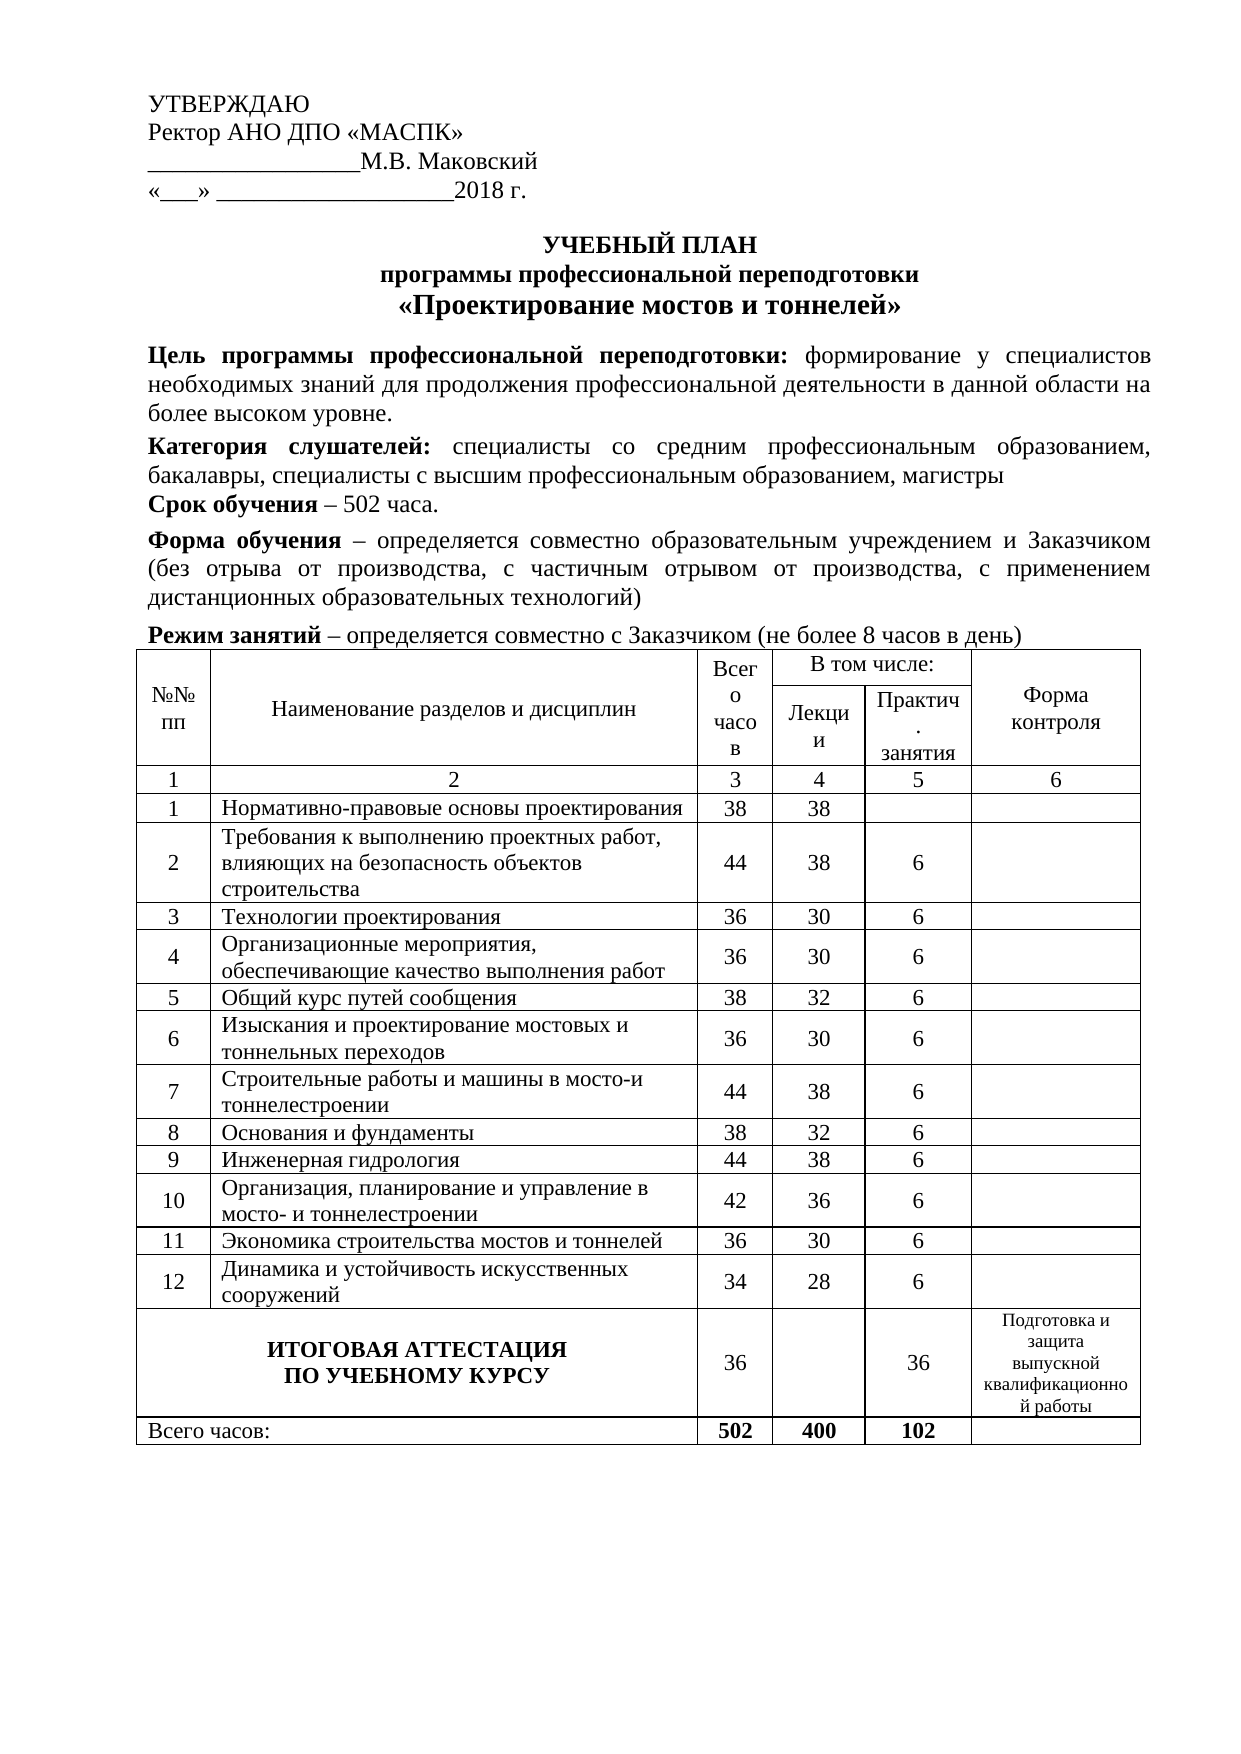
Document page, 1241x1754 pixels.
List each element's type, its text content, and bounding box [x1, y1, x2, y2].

text Срок обучения – 502 часа. [148, 489, 1152, 517]
table_cell 38 [773, 1146, 864, 1173]
table_cell Экономика строительства мостов и тоннелей [211, 1228, 697, 1254]
text Режим занятий – определяется совместно с Заказчиком (не более 8 часов в день) [148, 621, 1152, 649]
table_cell [972, 1146, 1140, 1173]
table_cell 9 [137, 1146, 210, 1173]
table_cell Динамика и устойчивость искусственных сооружений [211, 1255, 697, 1308]
table_cell Лекции [773, 686, 864, 765]
table_cell [972, 1174, 1140, 1226]
table_cell 38 [698, 1119, 772, 1145]
table_cell 36 [698, 1011, 772, 1064]
table_cell Строительные работы и машины в мосто-и тоннелестроении [211, 1065, 697, 1118]
table_cell [972, 1065, 1140, 1118]
text «___» ___________________2018 г. [148, 175, 1152, 204]
table_cell 3 [137, 903, 210, 929]
text Цель программы профессиональной переподготовки: формирование у специалистов необходимых знаний для продолжения профессиональной деятельности в данной области на более высоком уровне. [148, 340, 1152, 426]
table_cell 36 [698, 1309, 772, 1416]
text Ректор АНО ДПО «МАСПК» [148, 117, 1152, 146]
table_cell 10 [137, 1174, 210, 1226]
table_cell Нормативно-правовые основы проектирования [211, 794, 697, 822]
table_cell 38 [773, 823, 864, 902]
table_cell Основания и фундаменты [211, 1119, 697, 1145]
table_cell 4 [137, 930, 210, 983]
table_cell 5 [137, 984, 210, 1010]
table_header №№ пп [137, 650, 210, 765]
table_cell [972, 823, 1140, 902]
table_cell 38 [698, 984, 772, 1010]
table_header Наименование разделов и дисциплин [211, 650, 697, 765]
table_cell [972, 984, 1140, 1010]
table_cell 44 [698, 823, 772, 902]
table_cell 8 [137, 1119, 210, 1145]
table_cell 6 [137, 1011, 210, 1064]
table_cell 6 [866, 1228, 971, 1254]
table_cell Подготовка и защита выпускной квалификационной работы [972, 1309, 1140, 1416]
table_cell 6 [866, 1065, 971, 1118]
table_cell 36 [773, 1174, 864, 1226]
table_header Форма контроля [972, 650, 1140, 765]
table_cell 6 [866, 984, 971, 1010]
table_cell 7 [137, 1065, 210, 1118]
table_cell 6 [866, 903, 971, 929]
table_cell 30 [773, 1011, 864, 1064]
table_cell [972, 930, 1140, 983]
table_cell [773, 1309, 864, 1416]
table_cell 36 [866, 1309, 971, 1416]
text _________________М.В. Маковский [148, 146, 1152, 175]
text Форма обучения – определяется совместно образовательным учреждением и Заказчиком (без отрыва от производства, с частичным отрывом от производства, с применением дистанционных образовательных технологий) [148, 525, 1152, 611]
table_cell Изыскания и проектирование мостовых и тоннельных переходов [211, 1011, 697, 1064]
table_cell 6 [866, 1011, 971, 1064]
table_cell 11 [137, 1228, 210, 1254]
table_cell 32 [773, 1119, 864, 1145]
table_cell 38 [773, 1065, 864, 1118]
table_cell [972, 1228, 1140, 1254]
table_cell [972, 903, 1140, 929]
table_cell 44 [698, 1146, 772, 1173]
table_cell 30 [773, 1228, 864, 1254]
table_cell Организация, планирование и управление в мосто- и тоннелестроении [211, 1174, 697, 1226]
table_cell [972, 1418, 1140, 1444]
table_cell Организационные мероприятия, обеспечивающие качество выполнения работ [211, 930, 697, 983]
table_cell 3 [698, 766, 772, 793]
table_cell 6 [866, 823, 971, 902]
table_cell Требования к выполнению проектных работ, влияющих на безопасность объектов строительства [211, 823, 697, 902]
table_cell 6 [972, 766, 1140, 793]
table_cell Практич. занятия [866, 686, 971, 765]
text Категория слушателей: специалисты со средним профессиональным образованием, бакалавры, специалисты с высшим профессиональным образованием, магистры [148, 431, 1152, 489]
table_cell 102 [866, 1418, 971, 1444]
table_cell 34 [698, 1255, 772, 1308]
table_cell [972, 1255, 1140, 1308]
table_cell 2 [211, 766, 697, 793]
table_cell Инженерная гидрология [211, 1146, 697, 1173]
table_cell 5 [866, 766, 971, 793]
text УЧЕБНЫЙ ПЛАН [148, 230, 1152, 259]
table_cell 4 [773, 766, 864, 793]
table_cell 6 [866, 1146, 971, 1173]
table_cell 36 [698, 903, 772, 929]
table_cell [972, 794, 1140, 822]
table_header Всего часов [698, 650, 772, 765]
table_cell [866, 794, 971, 822]
table_cell [972, 1011, 1140, 1064]
table_cell 28 [773, 1255, 864, 1308]
table_cell 6 [866, 1174, 971, 1226]
table_cell 38 [698, 794, 772, 822]
table_cell ИТОГОВАЯ АТТЕСТАЦИЯ ПО УЧЕБНОМУ КУРСУ [137, 1309, 697, 1416]
table_cell 42 [698, 1174, 772, 1226]
table_cell Технологии проектирования [211, 903, 697, 929]
text «Проектирование мостов и тоннелей» [148, 287, 1152, 321]
table_cell [972, 1119, 1140, 1145]
table_cell 6 [866, 1255, 971, 1308]
table_cell 6 [866, 1119, 971, 1145]
table_cell 38 [773, 794, 864, 822]
table_header В том числе: [773, 650, 971, 685]
table_cell 1 [137, 794, 210, 822]
table_cell Общий курс путей сообщения [211, 984, 697, 1010]
table_cell 12 [137, 1255, 210, 1308]
table_cell 36 [698, 1228, 772, 1254]
table_cell 2 [137, 823, 210, 902]
text УТВЕРЖДАЮ [148, 89, 1152, 117]
table_cell 32 [773, 984, 864, 1010]
table_cell Всего часов: [137, 1418, 697, 1444]
table_cell 30 [773, 930, 864, 983]
table_cell 400 [773, 1418, 864, 1444]
table_cell 44 [698, 1065, 772, 1118]
table_cell 1 [137, 766, 210, 793]
table_cell 36 [698, 930, 772, 983]
table_cell 30 [773, 903, 864, 929]
text программы профессиональной переподготовки [148, 259, 1152, 287]
table_cell 6 [866, 930, 971, 983]
table_cell 502 [698, 1418, 772, 1444]
